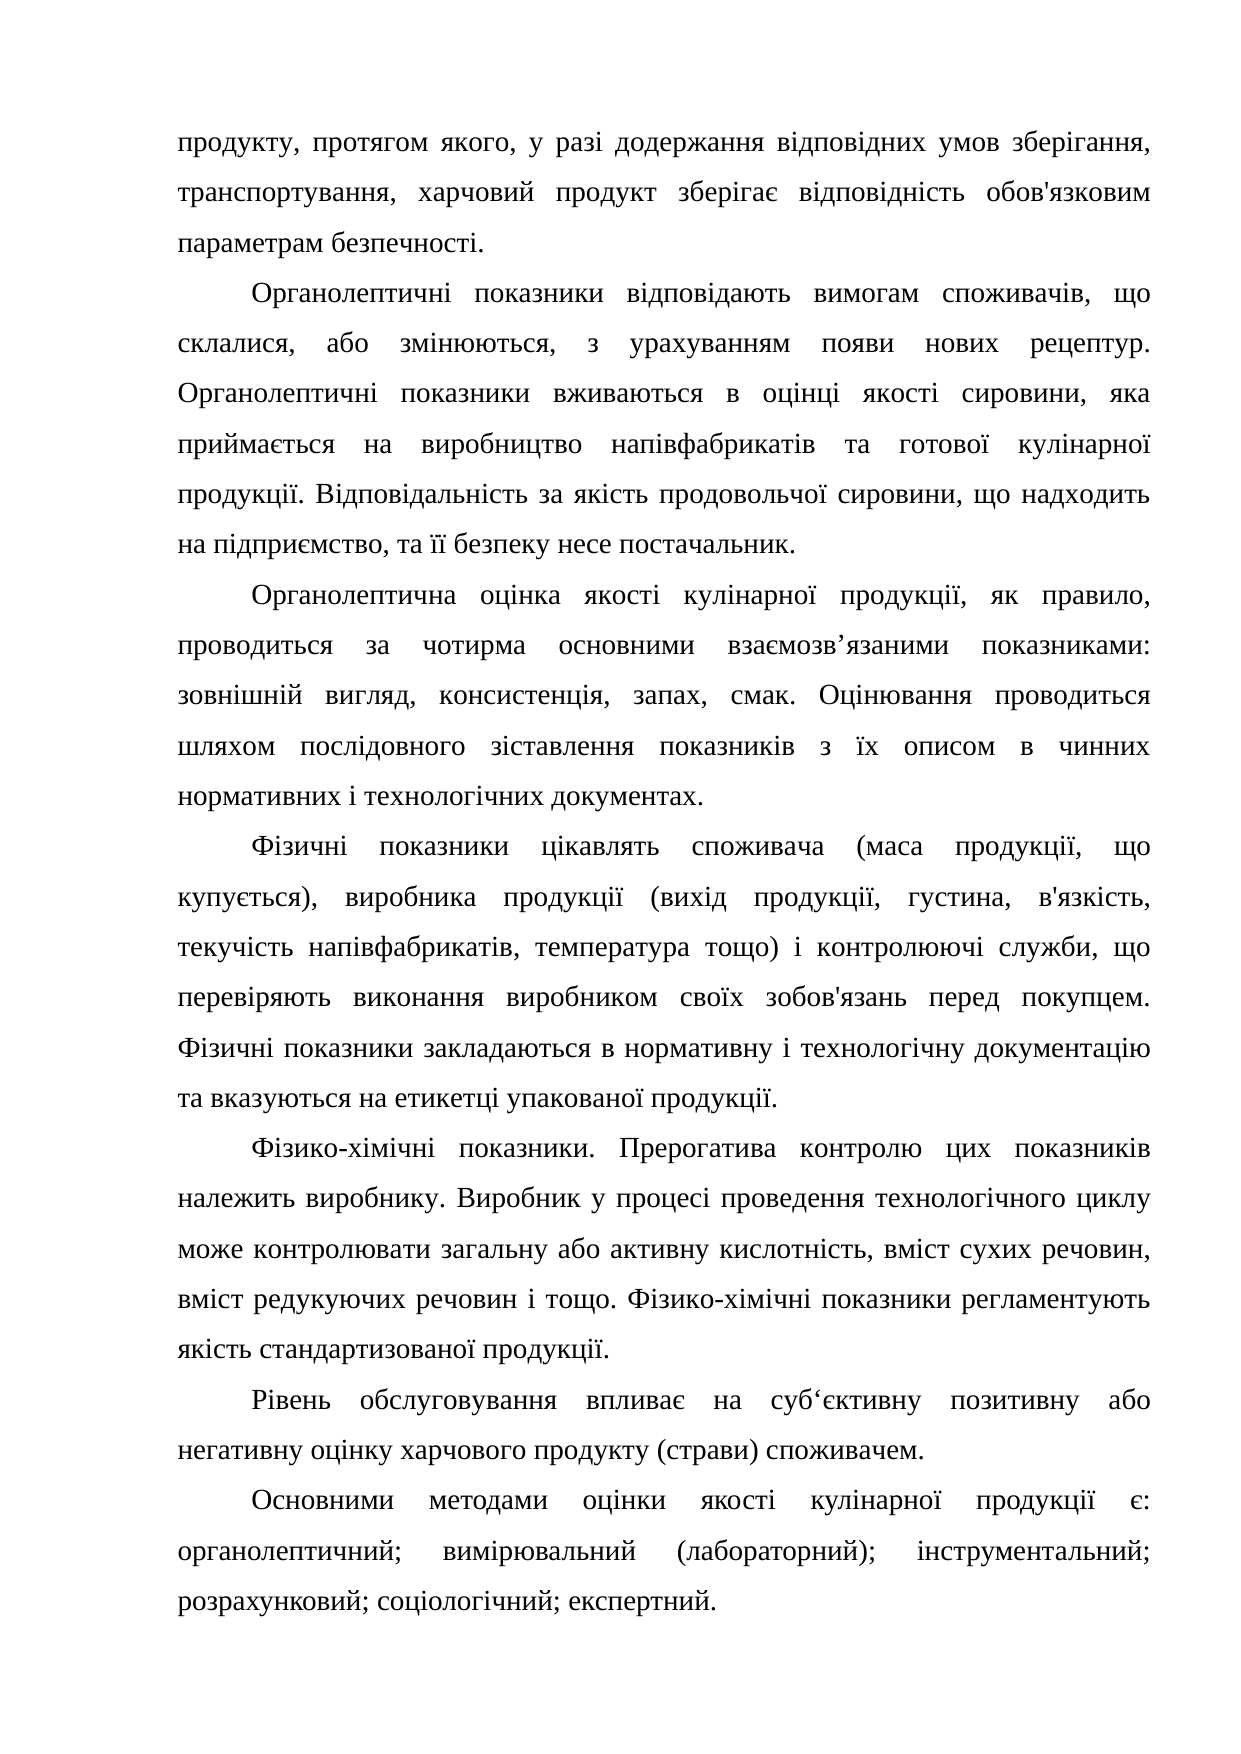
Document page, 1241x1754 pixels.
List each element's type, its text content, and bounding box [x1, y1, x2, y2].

text Фізичні показники цікавлять споживача (маса продукції, що купується), виробника продукції (вихід продукції, густина, в'язкість, текучість напівфабрикатів, температура тощо) і контролюючі служби, що перевіряють виконання виробником своїх зобов'язань перед покупцем. Фізичні показники закладаються в нормативну і технологічну документацію та вказуються на етикетці упакованої продукції. [177, 828, 1152, 1113]
text Основними методами оцінки якості кулінарної продукції є: органолептичний; вимірювальний (лабораторний); інструментальний; розрахунковий; соціологічний; експертний. [177, 1482, 1152, 1617]
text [177, 124, 1152, 258]
text Органолептичні показники відповідають вимогам споживачів, що склалися, або змінюються, з урахуванням появи нових рецептур. Органолептичні показники вживаються в оцінці якості сировини, яка приймається на виробництво напівфабрикатів та готової кулінарної продукції. Відповідальність за якість продовольчої сировини, що надходить на підприємство, та її безпеку несе постачальник. [177, 275, 1152, 560]
text Органолептична оцінка якості кулінарної продукції, як правило, проводиться за чотирма основними взаємозв’язаними показниками: зовнішній вигляд, консистенція, запах, смак. Оцінювання проводиться шляхом послідовного зіставлення показників з їх описом в чинних нормативних і технологічних документах. [177, 577, 1152, 812]
text Рівень обслуговування впливає на суб‘єктивну позитивну або негативну оцінку харчового продукту (страви) споживачем. [177, 1382, 1152, 1466]
text Фізико-хімічні показники. Прерогатива контролю цих показників належить виробнику. Виробник у процесі проведення технологічного циклу може контролювати загальну або активну кислотність, вміст сухих речовин, вміст редукуючих речовин і тощо. Фізико-хімічні показники регламентують якість стандартизованої продукції. [177, 1130, 1152, 1365]
